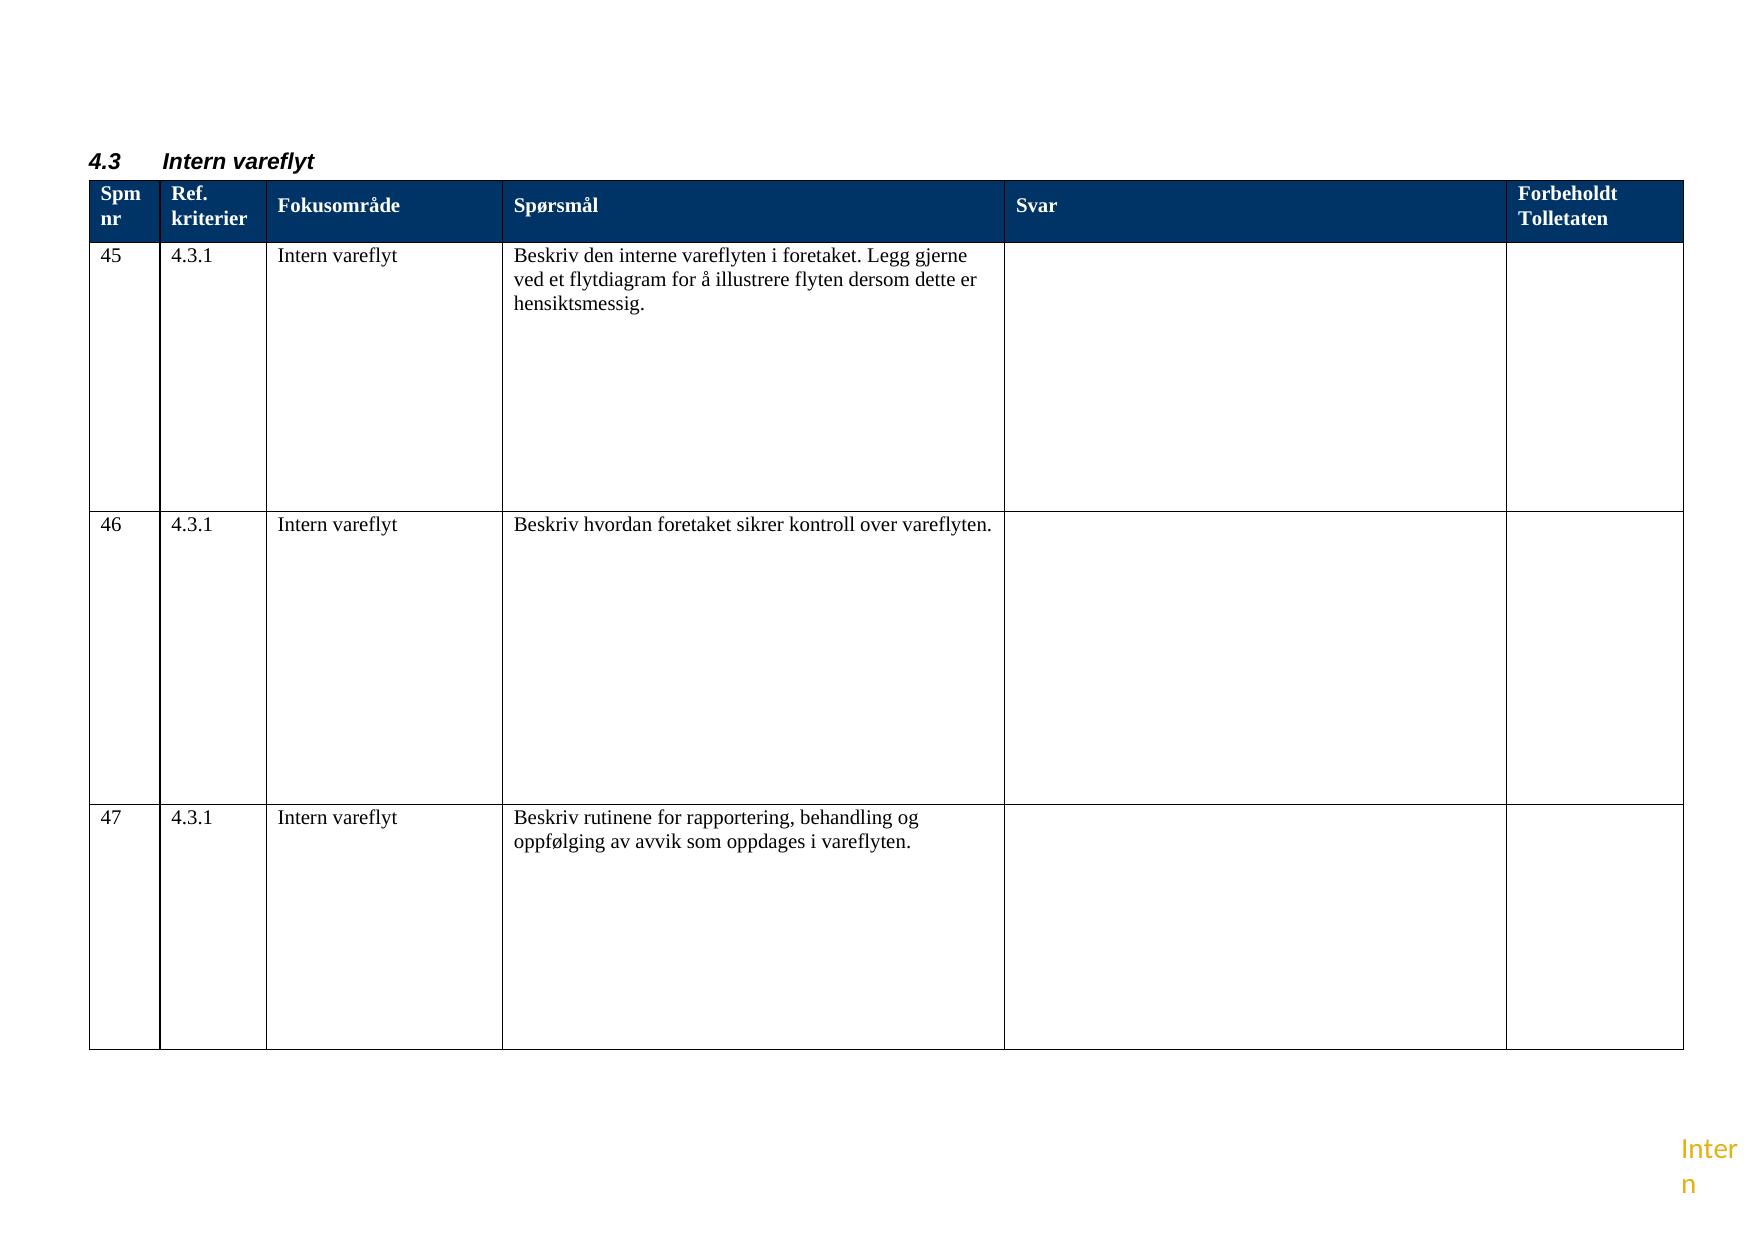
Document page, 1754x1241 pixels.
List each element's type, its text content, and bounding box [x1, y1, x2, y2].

table_cell Beskriv rutinene for rapportering, behandling og oppfølging av avvik som oppdages i vareflyten. [503, 805, 1004, 1048]
table_cell Beskriv den interne vareflyten i foretaket. Legg gjerne ved et flytdiagram for å illustrere flyten dersom dette er hensiktsmessig. [503, 243, 1004, 511]
table_header Fokusområde [267, 181, 502, 242]
table_header Ref. kriterier [161, 181, 266, 242]
table_cell 47 [90, 805, 159, 1048]
subtitle 4.3 Intern vareflyt [89, 148, 1665, 174]
table_header Spm nr [90, 181, 159, 242]
table_cell Beskriv hvordan foretaket sikrer kontroll over vareflyten. [503, 512, 1004, 804]
table_cell Intern vareflyt [267, 512, 502, 804]
table_cell Intern vareflyt [267, 805, 502, 1048]
table_cell [1005, 243, 1506, 511]
table_cell [1005, 805, 1506, 1048]
table_cell Intern vareflyt [267, 243, 502, 511]
table_cell 45 [90, 243, 159, 511]
table_cell [1507, 805, 1683, 1048]
table_cell 4.3.1 [161, 512, 266, 804]
table_cell [1507, 243, 1683, 511]
table_cell 4.3.1 [161, 805, 266, 1048]
table_cell [1005, 512, 1506, 804]
table_cell 4.3.1 [161, 243, 266, 511]
table_header Forbeholdt Tolletaten [1507, 181, 1683, 242]
table_header Spørsmål [503, 181, 1004, 242]
table_cell [1507, 512, 1683, 804]
table_cell 46 [90, 512, 159, 804]
table_header Svar [1005, 181, 1506, 242]
